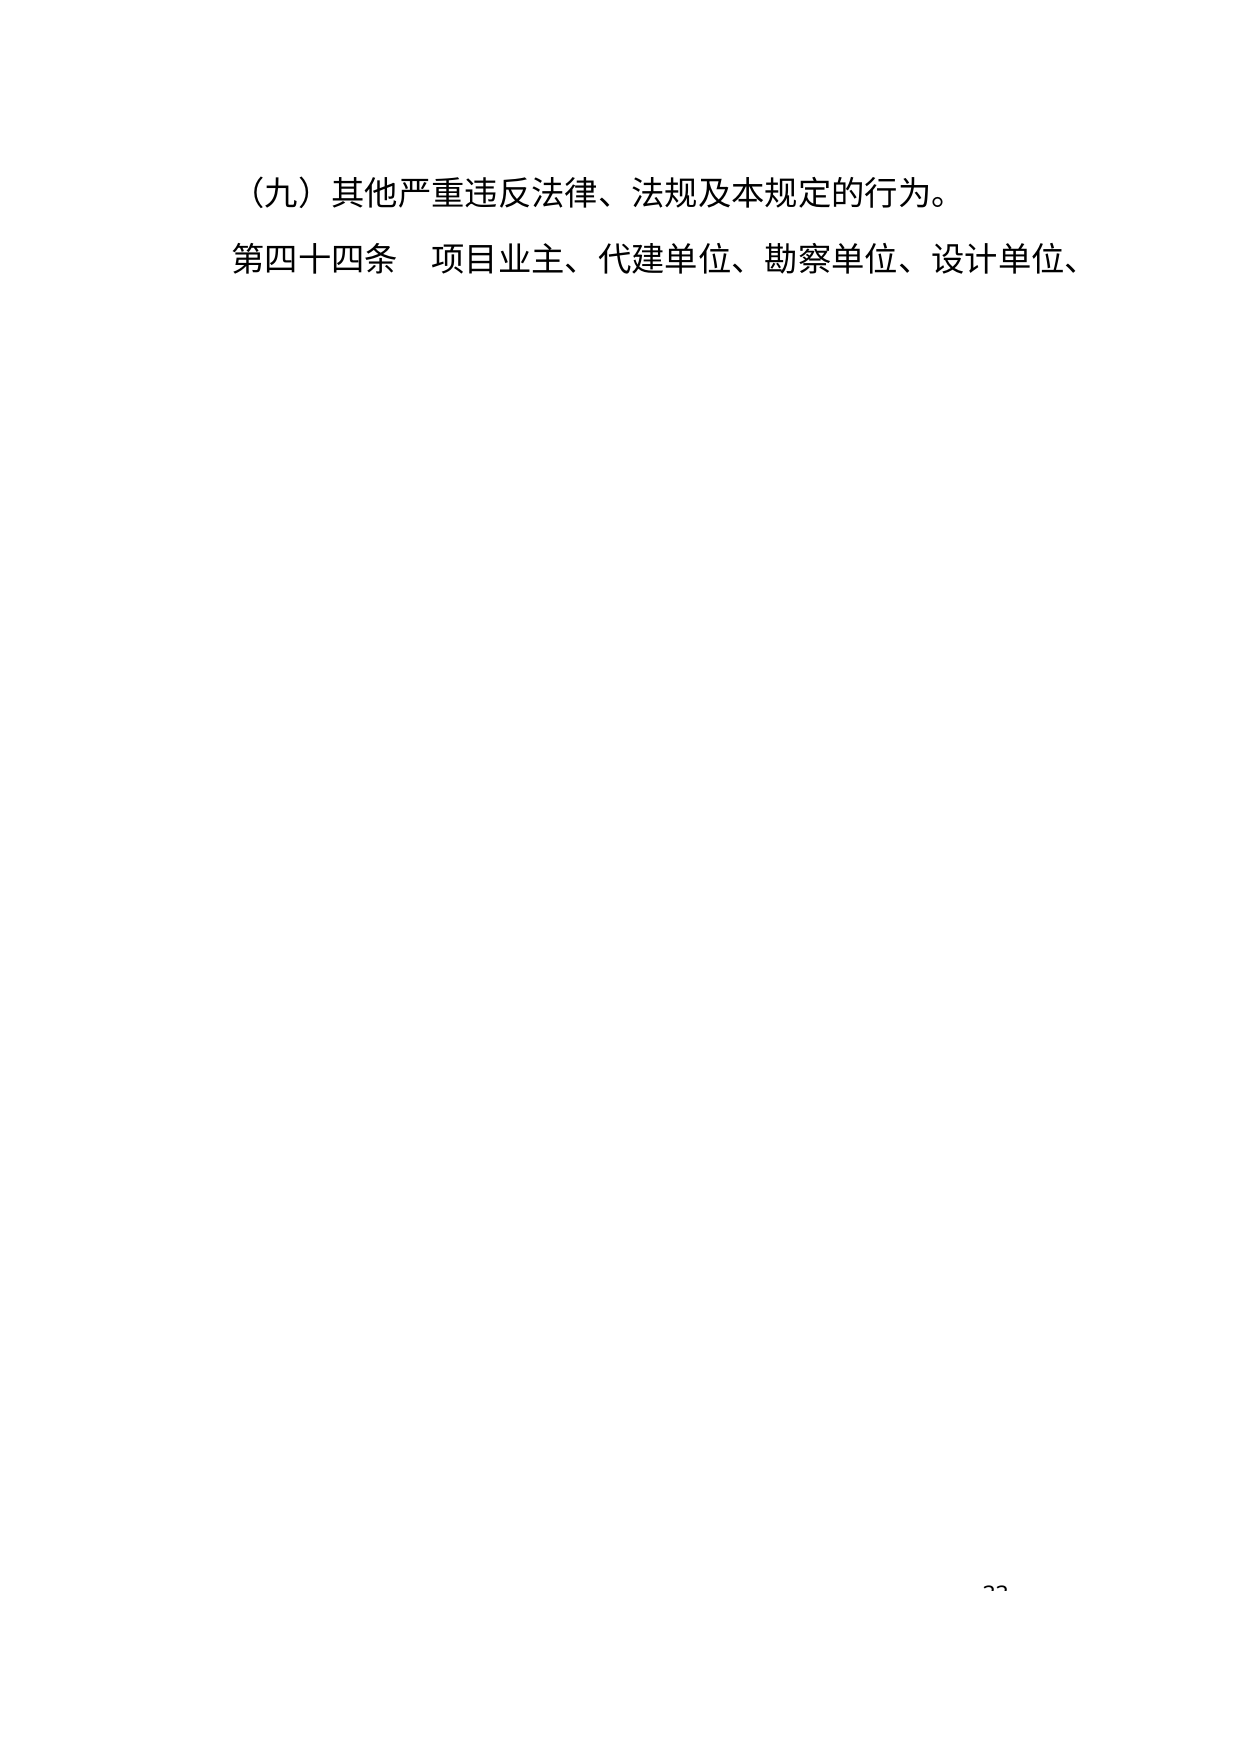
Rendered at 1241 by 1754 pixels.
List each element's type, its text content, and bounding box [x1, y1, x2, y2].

text （九）其他严重违反法律、法规及本规定的行为。 [231, 167, 1115, 215]
text 第四十四条 项目业主、代建单位、勘察单位、设计单位、 [231, 233, 1115, 281]
